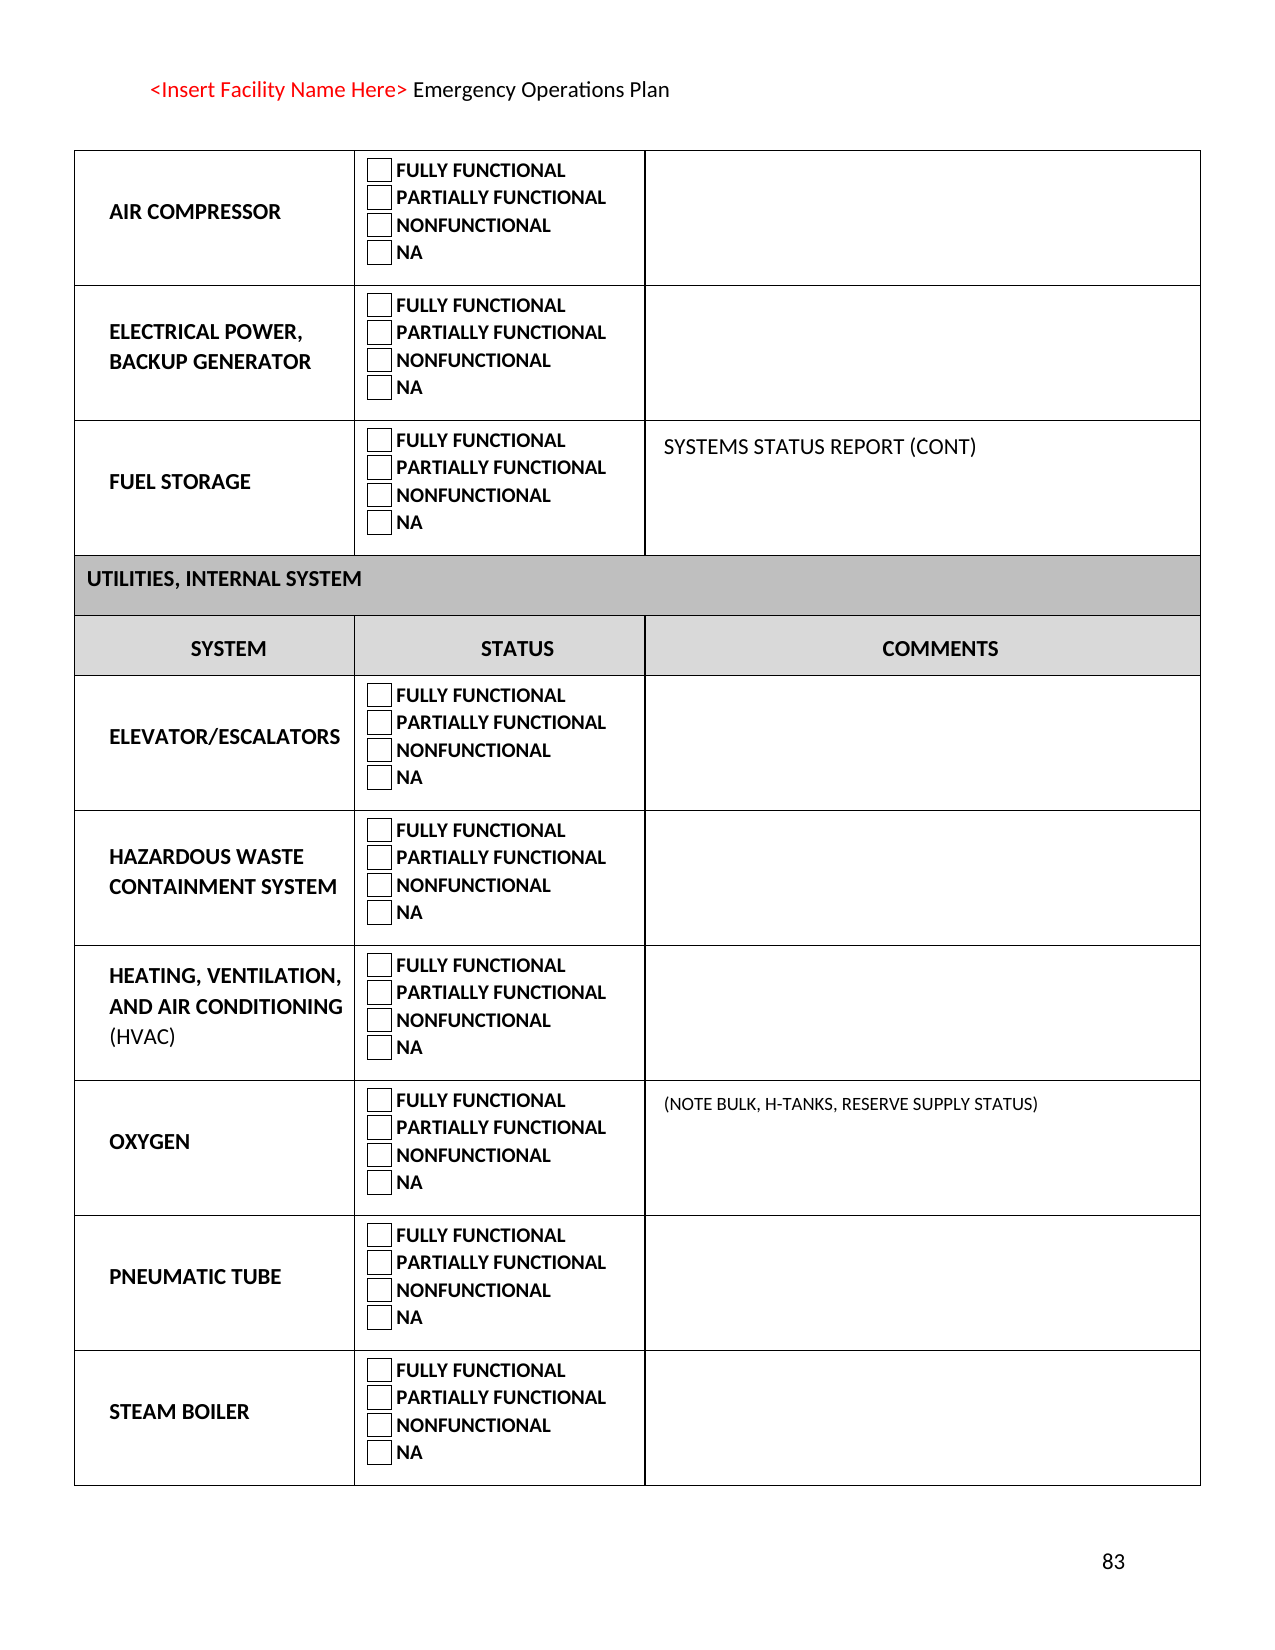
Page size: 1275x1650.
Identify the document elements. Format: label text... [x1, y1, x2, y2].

table_cell SYSTEM [75, 616, 354, 675]
table_cell HAZARDOUS WASTE CONTAINMENT SYSTEM [75, 811, 354, 945]
table_cell [646, 1216, 1200, 1350]
table_cell FULLY FUNCTIONAL PARTIALLY FUNCTIONAL NONFUNCTIONAL NA [355, 946, 644, 1080]
table_cell [646, 286, 1200, 420]
table_cell STATUS [355, 616, 644, 675]
table_cell [646, 1351, 1200, 1485]
table_cell ELECTRICAL POWER, BACKUP GENERATOR [75, 286, 354, 420]
table_cell COMMENTS [646, 616, 1200, 675]
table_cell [355, 1351, 644, 1485]
table_cell FULLY FUNCTIONAL PARTIALLY FUNCTIONAL NONFUNCTIONAL NA [355, 421, 644, 555]
table_cell [646, 811, 1200, 945]
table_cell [355, 151, 644, 285]
table_cell FULLY FUNCTIONAL PARTIALLY FUNCTIONAL NONFUNCTIONAL NA [355, 811, 644, 945]
table_cell (NOTE BULK, H-TANKS, RESERVE SUPPLY STATUS) [646, 1081, 1200, 1215]
table_cell SYSTEMS STATUS REPORT (CONT) [646, 421, 1200, 555]
table_cell FULLY FUNCTIONAL PARTIALLY FUNCTIONAL NONFUNCTIONAL NA [355, 676, 644, 810]
table_cell UTILITIES, INTERNAL SYSTEM [75, 556, 1200, 615]
table_cell [646, 676, 1200, 810]
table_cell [355, 286, 644, 420]
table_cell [355, 1081, 644, 1215]
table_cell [355, 1216, 644, 1350]
table_cell FUEL STORAGE [75, 421, 354, 555]
table_cell HEATING, VENTILATION, AND AIR CONDITIONING (HVAC) [75, 946, 354, 1080]
table_cell PNEUMATIC TUBE [75, 1216, 354, 1350]
table_cell OXYGEN [75, 1081, 354, 1215]
table_cell STEAM BOILER [75, 1351, 354, 1485]
table_cell AIR COMPRESSOR [75, 151, 354, 285]
table_cell ELEVATOR/ESCALATORS [75, 676, 354, 810]
table_cell [646, 151, 1200, 285]
table_cell [646, 946, 1200, 1080]
